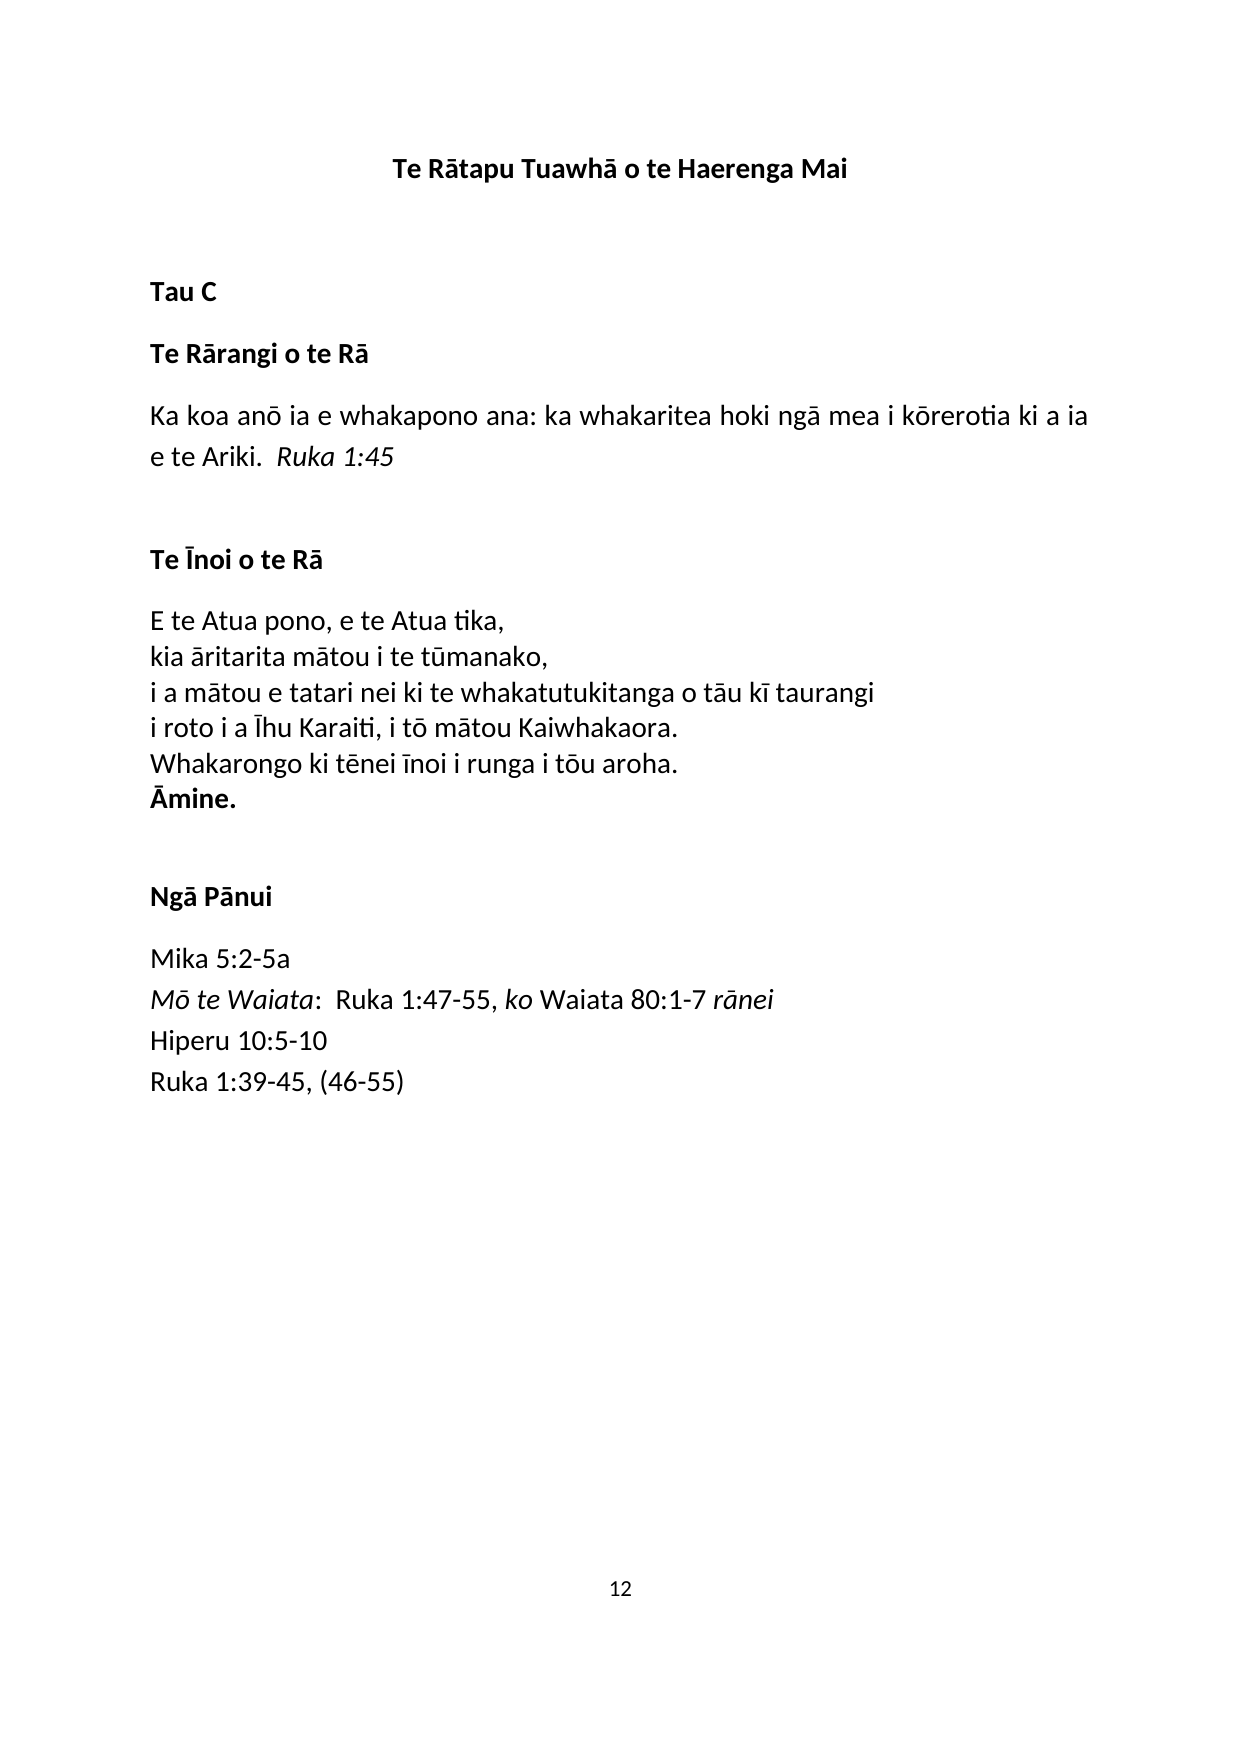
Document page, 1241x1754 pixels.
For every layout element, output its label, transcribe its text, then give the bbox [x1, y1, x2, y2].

subtitle Mō te Waiata: Ruka 1:47-55, ko Waiata 80:1-7 rānei [150, 981, 1090, 1016]
text Te Rārangi o te Rā [150, 335, 1090, 371]
text Tau C [150, 273, 1090, 309]
text Ka koa anō ia e whakapono ana: ka whakaritea hoki ngā mea i kōrerotia ki a ia e te Ariki. Ruka 1:45 [150, 397, 1090, 474]
text Whakarongo ki tēnei īnoi i runga i tōu aroha. [150, 745, 1090, 781]
text Mika 5:2-5a [150, 940, 1090, 975]
text i a mātou e tatari nei ki te whakatutukitanga o tāu kī taurangi [150, 674, 1090, 709]
text Te Rātapu Tuawhā o te Haerenga Mai [150, 150, 1090, 186]
text Te Īnoi o te Rā [150, 541, 1090, 576]
text i roto i a Īhu Karaiti, i tō mātou Kaiwhakaora. [150, 709, 1090, 745]
subtitle Āmine. [150, 781, 1090, 816]
text Hiperu 10:5-10 [150, 1022, 1090, 1057]
text E te Atua pono, e te Atua tika, [150, 602, 1090, 638]
text Ruka 1:39-45, (46-55) [150, 1063, 1090, 1098]
text Ngā Pānui [150, 878, 1090, 914]
text kia āritarita mātou i te tūmanako, [150, 638, 1090, 674]
